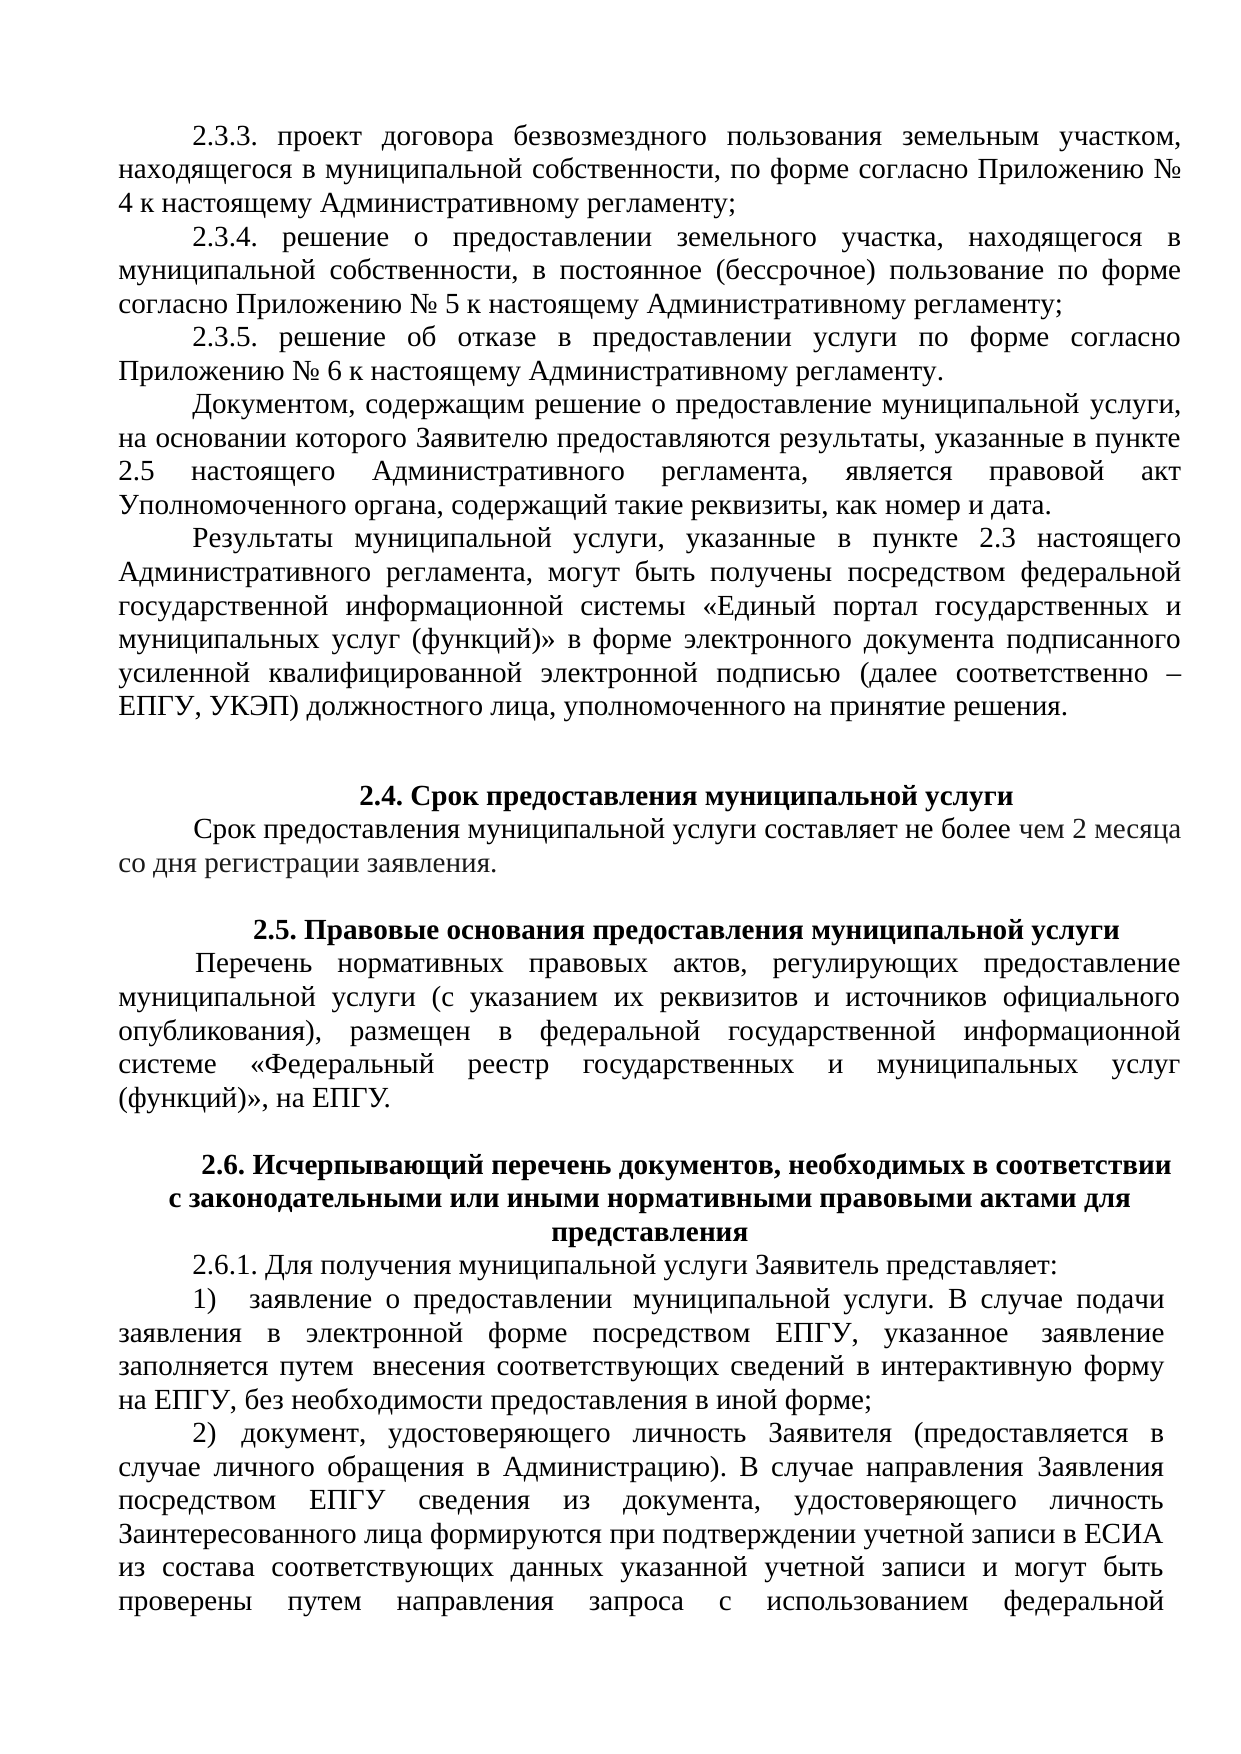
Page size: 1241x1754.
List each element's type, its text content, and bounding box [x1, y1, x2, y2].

text 2.6. Исчерпывающий перечень документов, необходимых в соответствии с законодательными или иными нормативными правовыми актами для представления [118, 1147, 1181, 1247]
text 2.3.3. проект договора безвозмездного пользования земельным участком, находящегося в муниципальной собственности, по форме согласно Приложению № 4 к настоящему Административному регламенту; [118, 118, 1181, 219]
text Результаты муниципальной услуги, указанные в пункте 2.3 настоящего Административного регламента, могут быть получены посредством федеральной государственной информационной системы «Единый портал государственных и муниципальных услуг (функций)» в форме электронного документа подписанного усиленной квалифицированной электронной подписью (далее соответственно – ЕПГУ, УКЭП) должностного лица, уполномоченного на принятие решения. [118, 521, 1181, 722]
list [118, 1415, 1164, 1617]
list заявление о предоставлении муниципальной услуги. В случае подачи заявления в электронной форме посредством ЕПГУ, указанное заявление заполняется путем внесения соответствующих сведений в интерактивную форму на ЕПГУ, без необходимости предоставления в иной форме; [118, 1281, 1164, 1415]
text Перечень нормативных правовых актов, регулирующих предоставление муниципальной услуги (с указанием их реквизитов и источников официального опубликования), размещен в федеральной государственной информационной системе «Федеральный реестр государственных и муниципальных услуг (функций)», на ЕПГУ. [118, 946, 1181, 1113]
text Срок предоставления муниципальной услуги составляет не более чем 2 месяца со дня регистрации заявления. [118, 811, 1181, 878]
text 2.3.5. решение об отказе в предоставлении услуги по форме согласно Приложению № 6 к настоящему Административному регламенту. [118, 319, 1181, 386]
text 2.3.4. решение о предоставлении земельного участка, находящегося в муниципальной собственности, в постоянное (бессрочное) пользование по форме согласно Приложению № 5 к настоящему Административному регламенту; [118, 219, 1181, 319]
text 2.5. Правовые основания предоставления муниципальной услуги [118, 912, 1181, 946]
text 2.4. Срок предоставления муниципальной услуги [118, 778, 1181, 811]
text 2.6.1. Для получения муниципальной услуги Заявитель представляет: [118, 1247, 1181, 1281]
text Документом, содержащим решение о предоставление муниципальной услуги, на основании которого Заявителю предоставляются результаты, указанные в пункте 2.5 настоящего Административного регламента, является правовой акт Уполномоченного органа, содержащий такие реквизиты, как номер и дата. [118, 386, 1181, 521]
